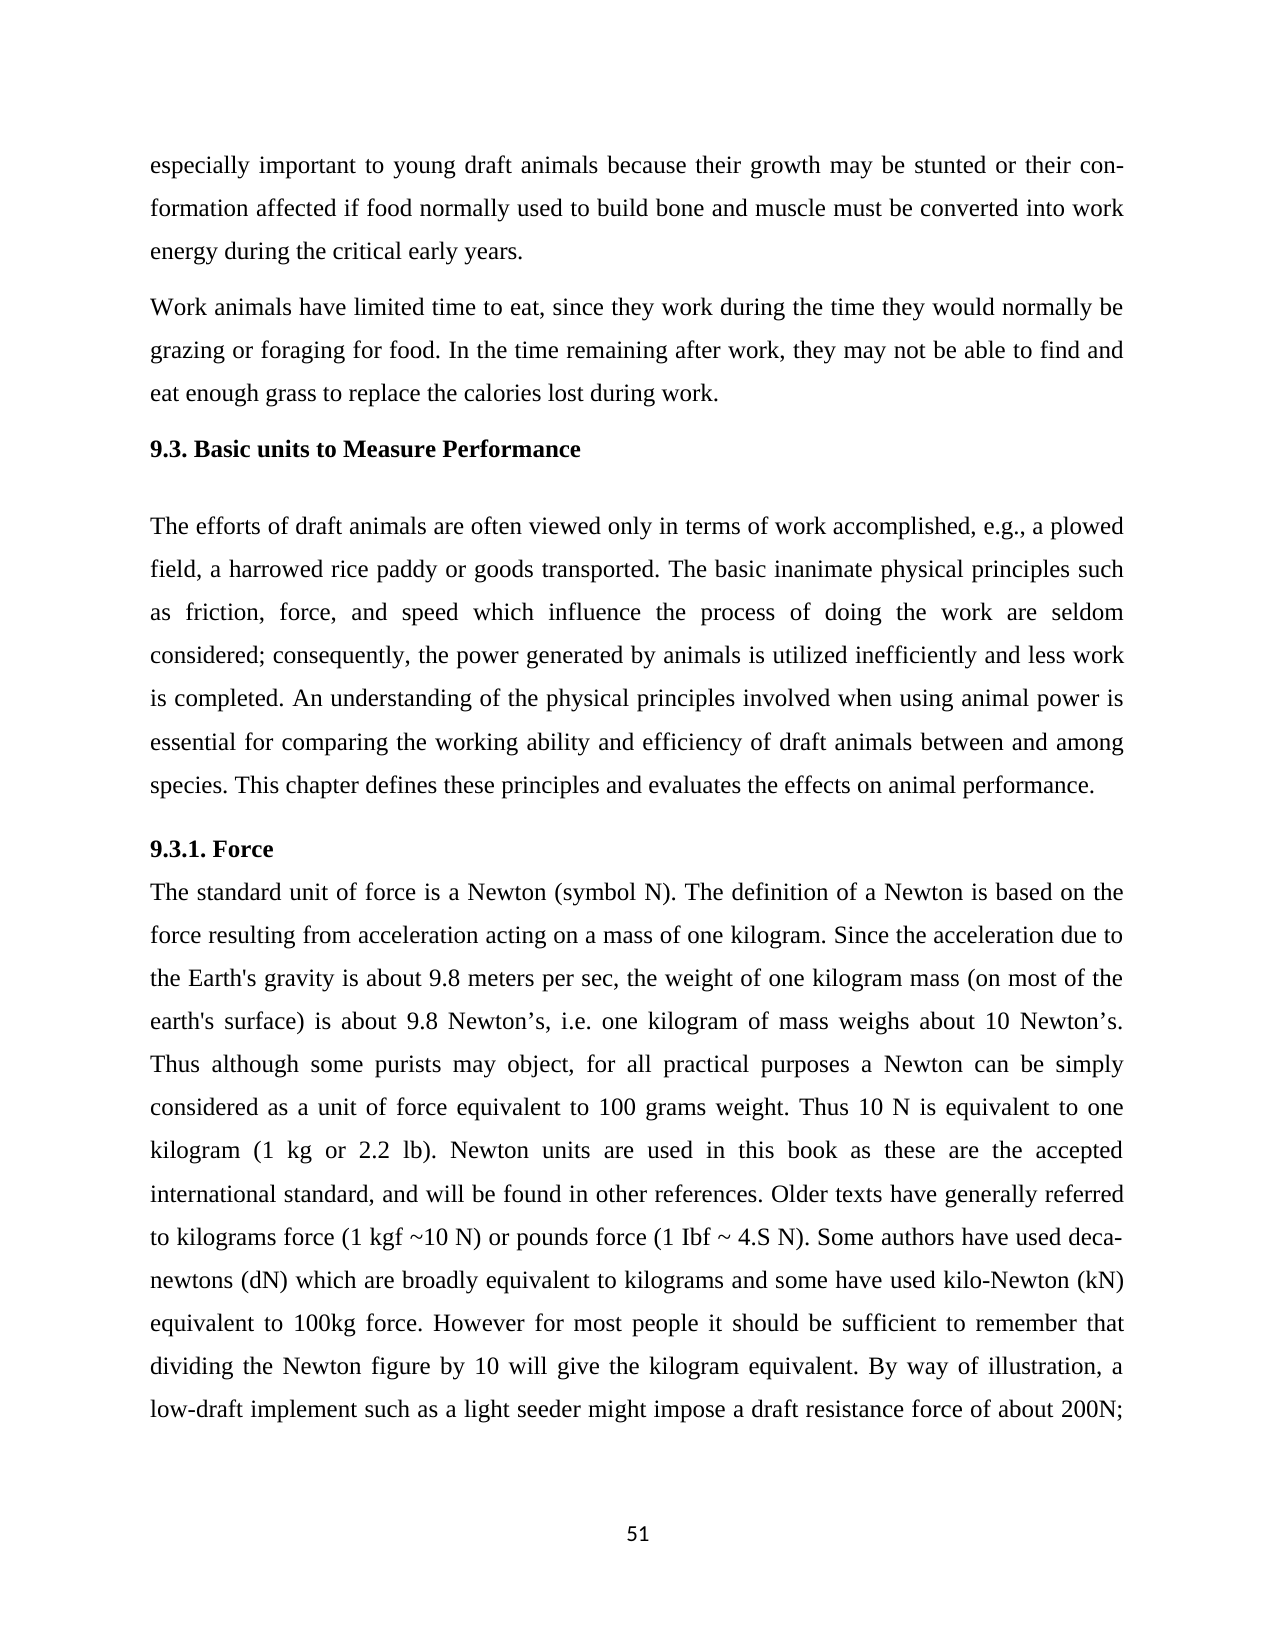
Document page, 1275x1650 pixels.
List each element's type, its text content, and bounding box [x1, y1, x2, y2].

text Work animals have limited time to eat, since they work during the time they would normally be grazing or foraging for food. In the time remaining after work, they may not be able to find and eat enough grass to replace the calories lost during work. [150, 292, 1125, 407]
text The efforts of draft animals are often viewed only in terms of work accomplished, e.g., a plowed field, a harrowed rice paddy or goods transported. The basic inanimate physical principles such as friction, force, and speed which influence the process of doing the work are seldom considered; consequently, the power generated by animals is utilized inefficiently and less work is completed. An understanding of the physical principles involved when using animal power is essential for comparing the working ability and efficiency of draft animals between and among species. This chapter defines these principles and evaluates the effects on animal performance. [150, 511, 1125, 798]
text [150, 150, 1125, 265]
text 9.3. Basic units to Measure Performance [150, 434, 1125, 462]
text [150, 877, 1125, 1423]
text 9.3.1. Force [150, 834, 1125, 862]
